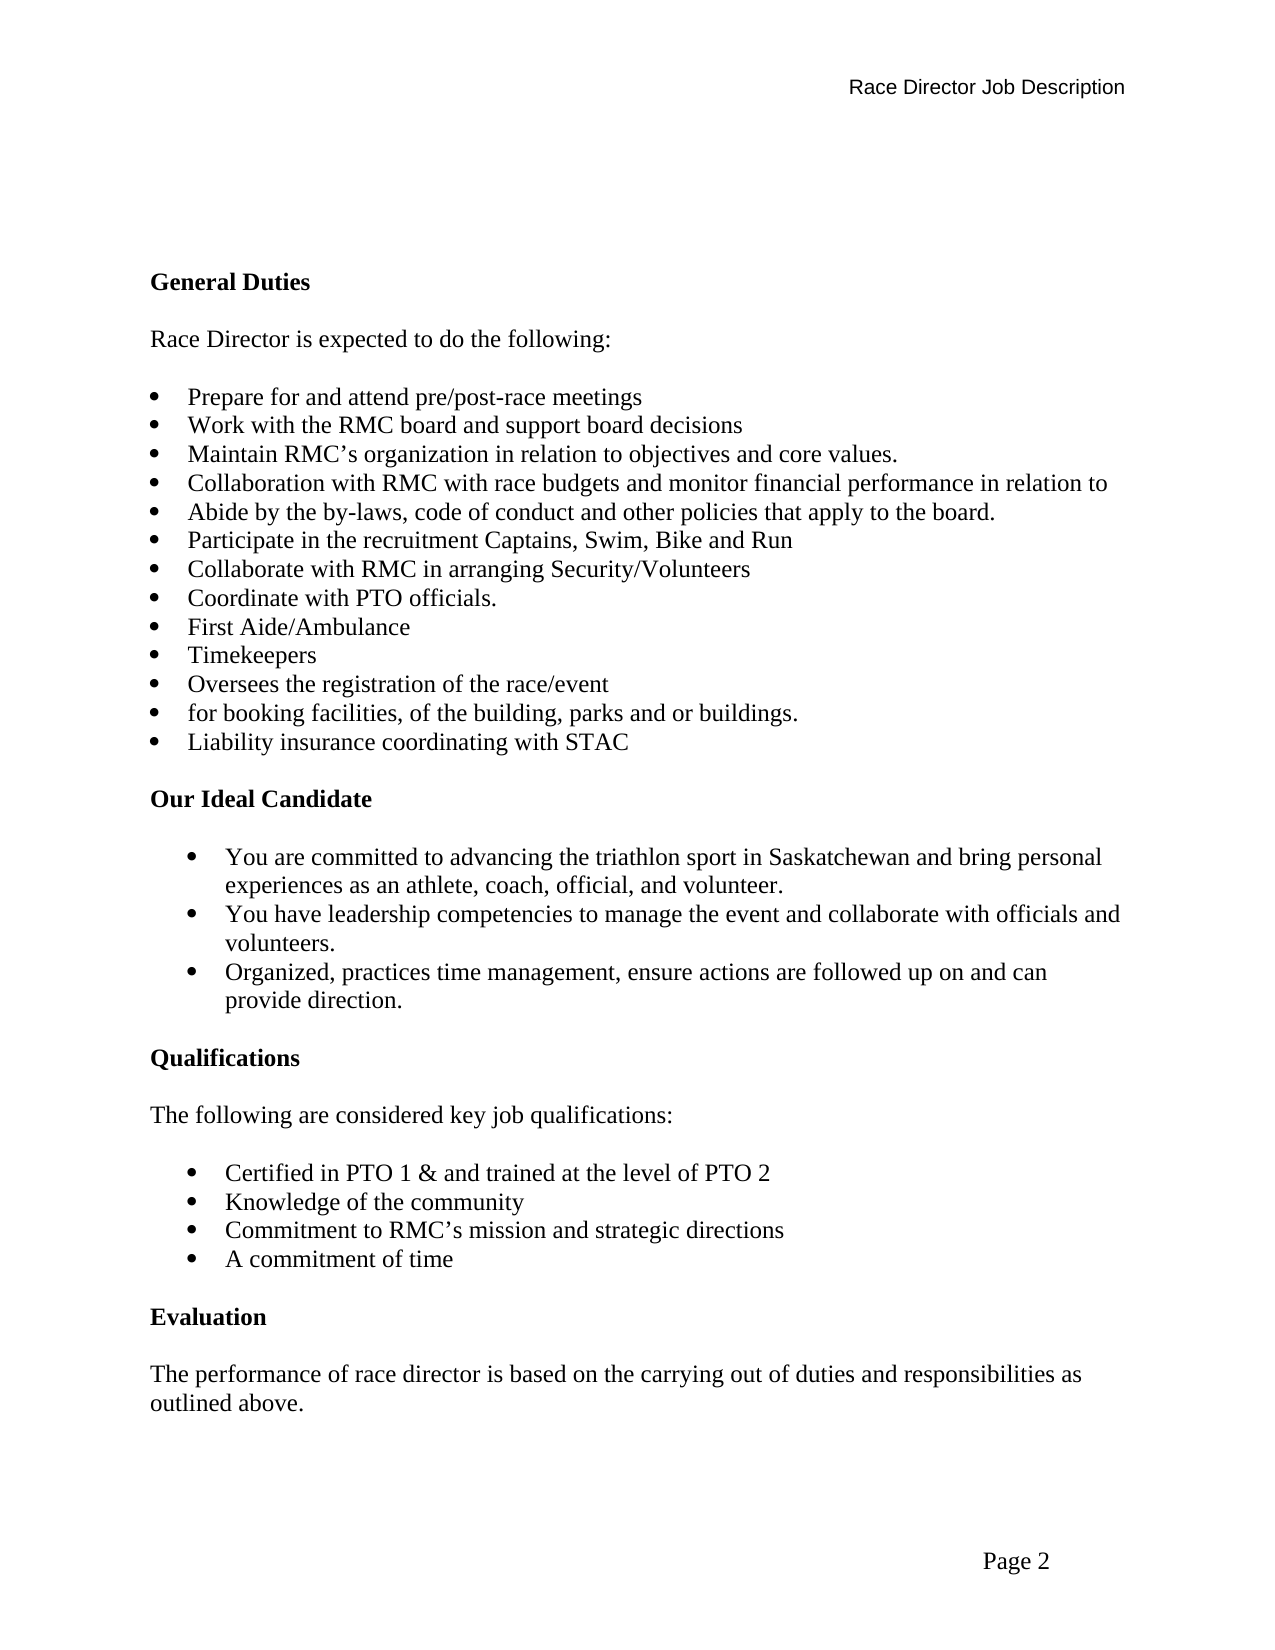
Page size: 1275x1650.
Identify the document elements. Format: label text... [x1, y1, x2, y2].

list Knowledge of the community [187, 1187, 1125, 1215]
subtitle Evaluation [150, 1302, 1125, 1330]
list for booking facilities, of the building, parks and or buildings. [150, 698, 1125, 727]
text Race Director is expected to do the following: [150, 324, 1125, 353]
list First Aide/Ambulance [150, 612, 1125, 640]
list Participate in the recruitment Captains, Swim, Bike and Run [150, 525, 1125, 554]
list Abide by the by-laws, code of conduct and other policies that apply to the board. [150, 497, 1125, 525]
subtitle General Duties [150, 267, 1125, 295]
list Coordinate with PTO officials. [150, 583, 1125, 612]
list Timekeepers [150, 640, 1125, 669]
list Liability insurance coordinating with STAC [150, 727, 1125, 755]
list Prepare for and attend pre/post-race meetings [150, 382, 1125, 410]
list Certified in PTO 1 & and trained at the level of PTO 2 [187, 1158, 1125, 1187]
list You have leadership competencies to manage the event and collaborate with officials and volunteers. [187, 899, 1125, 957]
text The performance of race director is based on the carrying out of duties and responsibilities as outlined above. [150, 1359, 1125, 1417]
list Organized, practices time management, ensure actions are followed up on and can provide direction. [187, 957, 1125, 1014]
list A commitment of time [187, 1244, 1125, 1273]
list Collaborate with RMC in arranging Security/Volunteers [150, 554, 1125, 583]
text The following are considered key job qualifications: [150, 1100, 1125, 1129]
list Maintain RMC’s organization in relation to objectives and core values. [150, 439, 1125, 468]
list Commitment to RMC’s mission and strategic directions [187, 1215, 1125, 1244]
text Our Ideal Candidate [150, 784, 1125, 813]
subtitle Qualifications [150, 1043, 1125, 1072]
list Work with the RMC board and support board decisions [150, 410, 1125, 439]
list Collaboration with RMC with race budgets and monitor financial performance in relation to [150, 468, 1125, 497]
list You are committed to advancing the triathlon sport in Saskatchewan and bring personal experiences as an athlete, coach, official, and volunteer. [187, 842, 1125, 899]
list Oversees the registration of the race/event [150, 669, 1125, 698]
